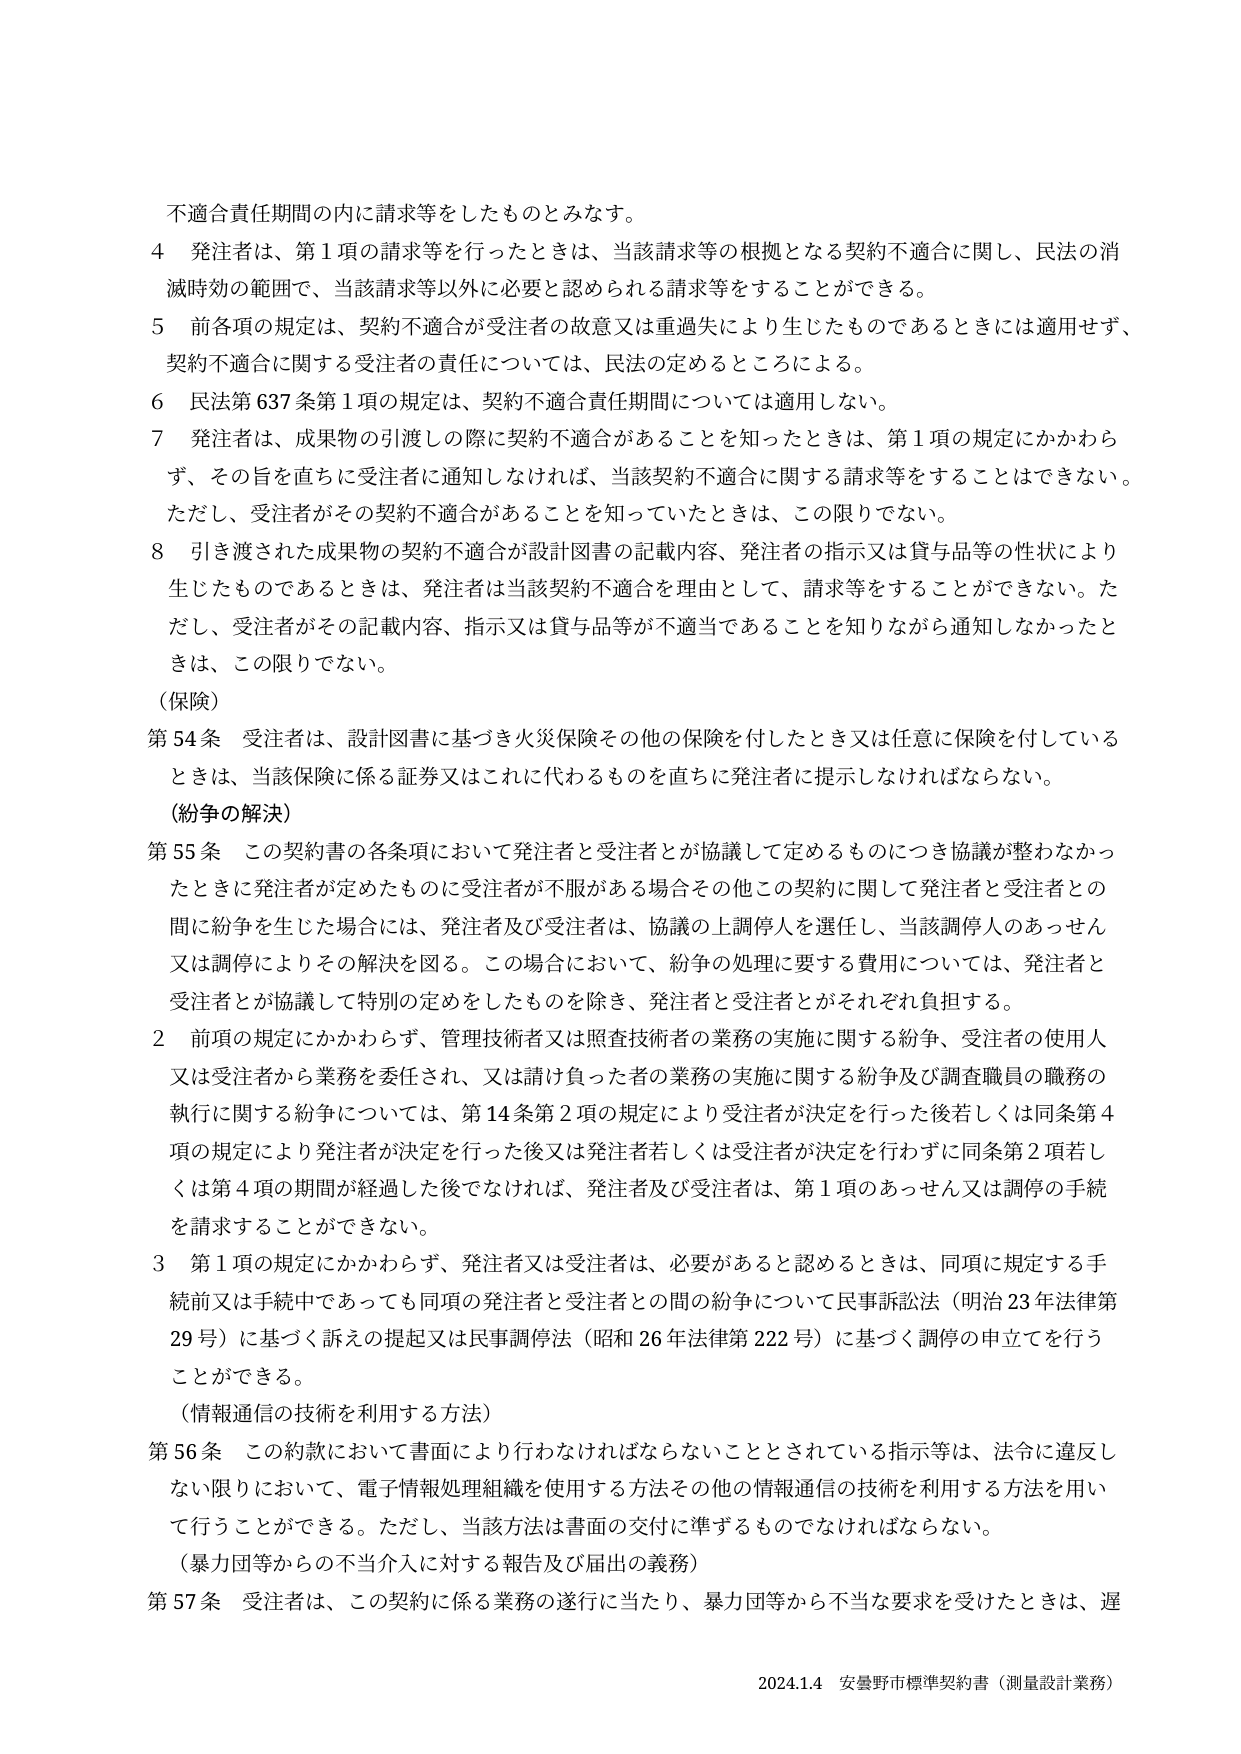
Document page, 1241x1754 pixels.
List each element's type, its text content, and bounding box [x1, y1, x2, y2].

text （情報通信の技術を利用する方法） [149, 1394, 1122, 1431]
text ３ 第１項の規定にかかわらず、発注者又は受注者は、必要があると認めるときは、同項に規定する手続前又は手続中であっても同項の発注者と受注者との間の紛争について民事訴訟法（明治23年法律第29号）に基づく訴えの提起又は民事調停法（昭和26年法律第222号）に基づく調停の申立てを行うことができる。 [149, 1244, 1122, 1394]
text 第56条 この約款において書面により行わなければならないこととされている指示等は、法令に違反しない限りにおいて、電子情報処理組織を使用する方法その他の情報通信の技術を利用する方法を用いて行うことができる。ただし、当該方法は書面の交付に準ずるものでなければならない。 [149, 1431, 1122, 1544]
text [148, 194, 1122, 231]
text ６ 民法第637条第１項の規定は、契約不適合責任期間については適用しない。 [148, 381, 1122, 419]
text ４ 発注者は、第１項の請求等を行ったときは、当該請求等の根拠となる契約不適合に関し、民法の消滅時効の範囲で、当該請求等以外に必要と認められる請求等をすることができる。 [148, 231, 1122, 306]
text ２ 前項の規定にかかわらず、管理技術者又は照査技術者の業務の実施に関する紛争、受注者の使用人又は受注者から業務を委任され、又は請け負った者の業務の実施に関する紛争及び調査職員の職務の執行に関する紛争については、第14条第２項の規定により受注者が決定を行った後若しくは同条第４項の規定により発注者が決定を行った後又は発注者若しくは受注者が決定を行わずに同条第２項若しくは第４項の期間が経過した後でなければ、発注者及び受注者は、第１項のあっせん又は調停の手続を請求することができない。 [149, 1019, 1122, 1244]
text ８ 引き渡された成果物の契約不適合が設計図書の記載内容、発注者の指示又は貸与品等の性状により生じたものであるときは、発注者は当該契約不適合を理由として、請求等をすることができない。ただし、受注者がその記載内容、指示又は貸与品等が不適当であることを知りながら通知しなかったときは、この限りでない。 [148, 531, 1122, 681]
text 第54条 受注者は、設計図書に基づき火災保険その他の保険を付したとき又は任意に保険を付しているときは、当該保険に係る証券又はこれに代わるものを直ちに発注者に提示しなければならない。 [148, 719, 1122, 794]
text ７ 発注者は、成果物の引渡しの際に契約不適合があることを知ったときは、第１項の規定にかかわらず、その旨を直ちに受注者に通知しなければ、当該契約不適合に関する請求等をすることはできない。ただし、受注者がその契約不適合があることを知っていたときは、この限りでない。 [148, 419, 1122, 531]
text （暴力団等からの不当介入に対する報告及び届出の義務） [148, 1544, 1122, 1581]
text 第55条 この契約書の各条項において発注者と受注者とが協議して定めるものにつき協議が整わなかったときに発注者が定めたものに受注者が不服がある場合その他この契約に関して発注者と受注者との間に紛争を生じた場合には、発注者及び受注者は、協議の上調停人を選任し、当該調停人のあっせん又は調停によりその解決を図る。この場合において、紛争の処理に要する費用については、発注者と受注者とが協議して特別の定めをしたものを除き、発注者と受注者とがそれぞれ負担する。 [148, 831, 1122, 1019]
text ５ 前各項の規定は、契約不適合が受注者の故意又は重過失により生じたものであるときには適用せず、契約不適合に関する受注者の責任については、民法の定めるところによる。 [148, 306, 1122, 381]
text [148, 1581, 1122, 1619]
text （保険） [148, 681, 1122, 719]
text （紛争の解決） [146, 794, 1122, 831]
